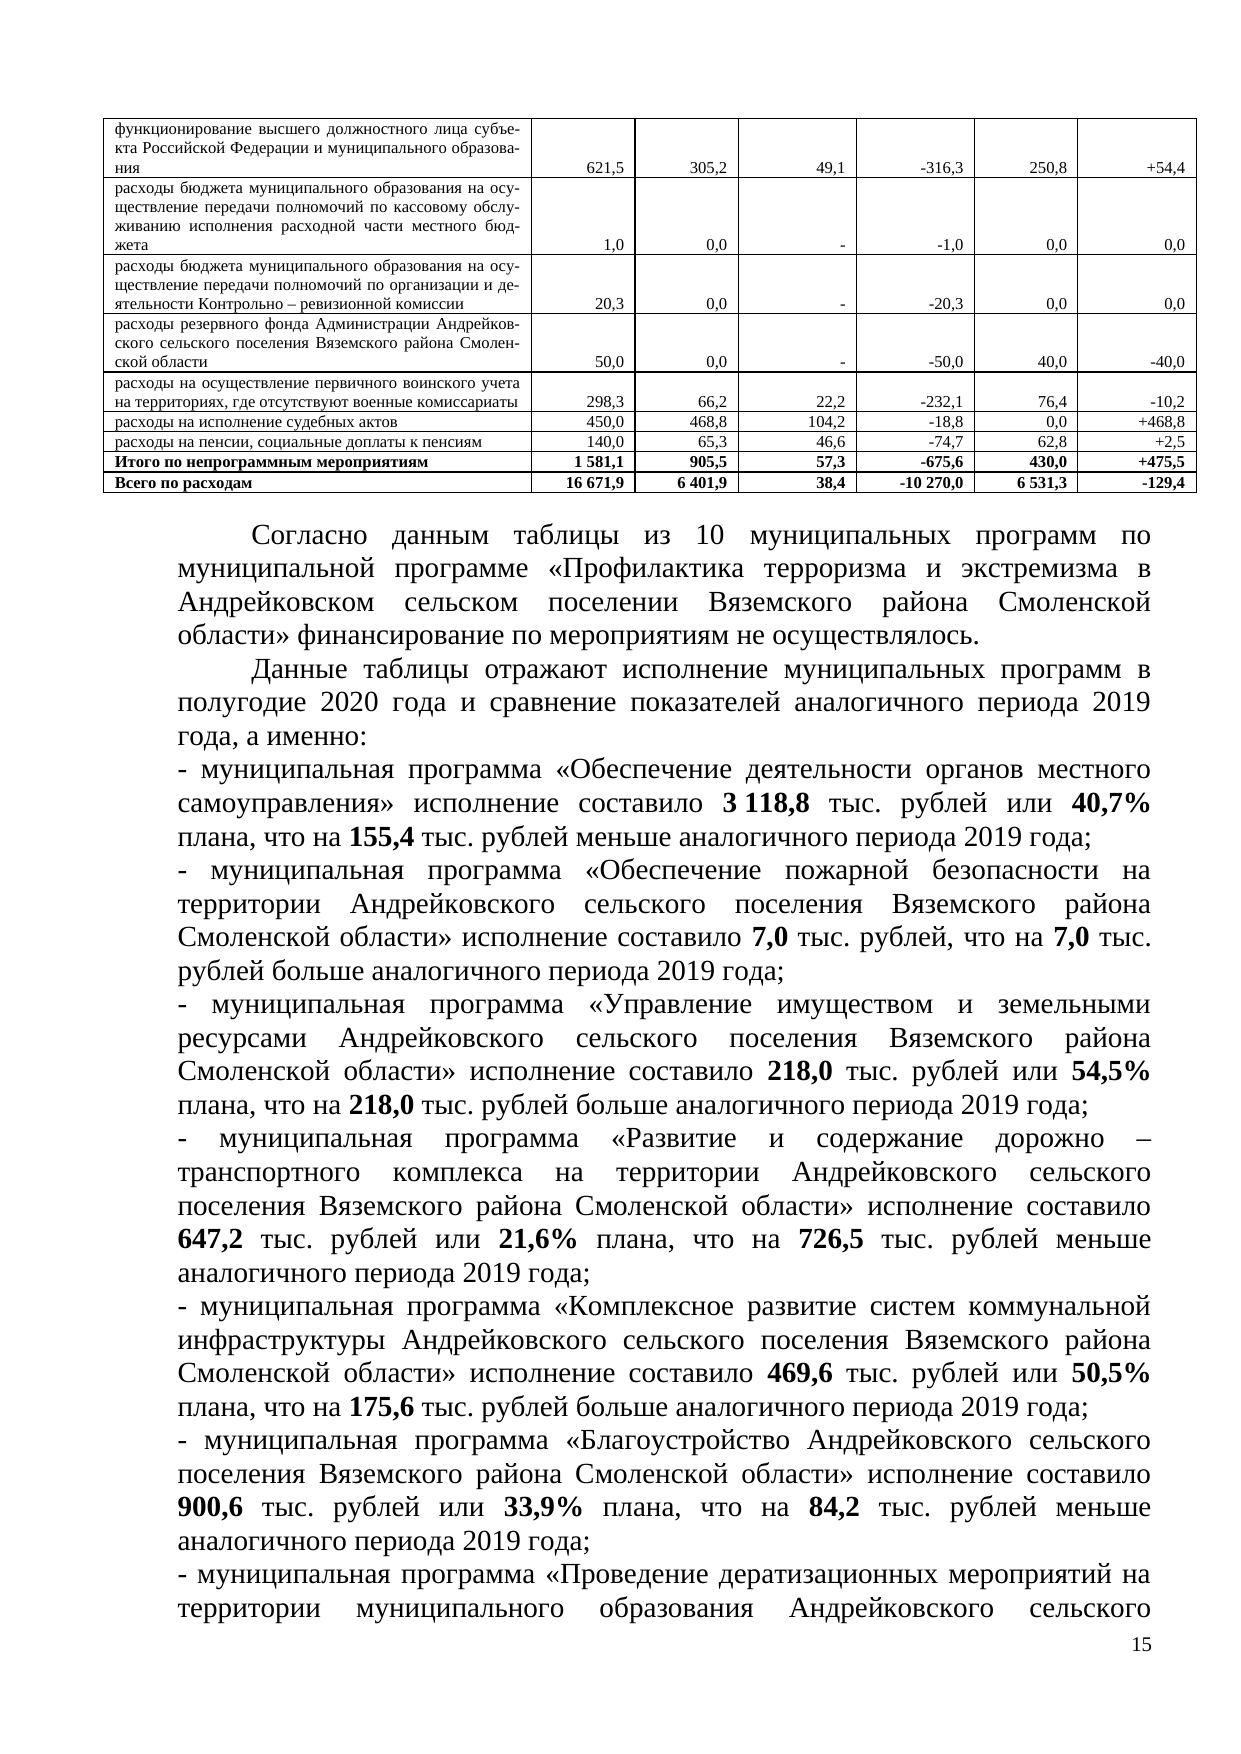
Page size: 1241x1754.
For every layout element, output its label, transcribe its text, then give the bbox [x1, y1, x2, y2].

table_cell 0,0 [636, 178, 738, 254]
table_cell +468,8 [1078, 412, 1196, 431]
text - муниципальная программа «Обеспечение пожарной безопасности на территории Андрейковского сельского поселения Вяземского района Смоленской области» исполнение составило 7,0 тыс. рублей, что на 7,0 тыс. рублей больше аналогичного периода 2019 года; [177, 852, 1152, 986]
table_cell -10 270,0 [857, 473, 974, 492]
table_cell 0,0 [975, 255, 1077, 313]
table_cell -50,0 [857, 314, 974, 371]
table_cell 298,3 [532, 373, 634, 411]
table_cell 46,6 [739, 432, 856, 451]
table_cell -74,7 [857, 432, 974, 451]
table_cell 62,8 [975, 432, 1077, 451]
text - муниципальная программа «Благоустройство Андрейковского сельского поселения Вяземского района Смоленской области» исполнение составило 900,6 тыс. рублей или 33,9% плана, что на 84,2 тыс. рублей меньше аналогичного периода 2019 года; [177, 1422, 1152, 1557]
table_cell 6 401,9 [636, 473, 738, 492]
table_cell 0,0 [1078, 178, 1196, 254]
table_cell 140,0 [532, 432, 634, 451]
table_cell +2,5 [1078, 432, 1196, 451]
table_cell расходы на пенсии, социальные доплаты к пенсиям [104, 432, 531, 451]
table_cell -675,6 [857, 452, 974, 471]
table_cell 0,0 [975, 412, 1077, 431]
table_cell 0,0 [636, 255, 738, 313]
table_cell +475,5 [1078, 452, 1196, 471]
table_cell +54,4 [1078, 119, 1196, 177]
table_cell - [739, 178, 856, 254]
table_cell 20,3 [532, 255, 634, 313]
table_cell 50,0 [532, 314, 634, 371]
text - муниципальная программа «Обеспечение деятельности органов местного самоуправления» исполнение составило 3 118,8 тыс. рублей или 40,7% плана, что на 155,4 тыс. рублей меньше аналогичного периода 2019 года; [177, 752, 1152, 852]
table_cell 66,2 [636, 373, 738, 411]
table_cell -129,4 [1078, 473, 1196, 492]
table_cell -40,0 [1078, 314, 1196, 371]
table_cell 57,3 [739, 452, 856, 471]
table_cell 621,5 [532, 119, 634, 177]
table_cell - [739, 255, 856, 313]
table_cell -10,2 [1078, 373, 1196, 411]
text - муниципальная программа «Развитие и содержание дорожно – транспортного комплекса на территории Андрейковского сельского поселения Вяземского района Смоленской области» исполнение составило 647,2 тыс. рублей или 21,6% плана, что на 726,5 тыс. рублей меньше аналогичного периода 2019 года; [177, 1121, 1152, 1288]
text - муниципальная программа «Управление имуществом и земельными ресурсами Андрейковского сельского поселения Вяземского района Смоленской области» исполнение составило 218,0 тыс. рублей или 54,5% плана, что на 218,0 тыс. рублей больше аналогичного периода 2019 года; [177, 986, 1152, 1121]
table_cell 22,2 [739, 373, 856, 411]
table_cell расходы на исполнение судебных актов [104, 412, 531, 431]
table_cell -18,8 [857, 412, 974, 431]
table_cell 104,2 [739, 412, 856, 431]
table_cell 0,0 [1078, 255, 1196, 313]
table_cell 305,2 [636, 119, 738, 177]
table_cell -232,1 [857, 373, 974, 411]
text Данные таблицы отражают исполнение муниципальных программ в полугодие 2020 года и сравнение показателей аналогичного периода 2019 года, а именно: [177, 651, 1152, 752]
table_cell 16 671,9 [532, 473, 634, 492]
table_cell 38,4 [739, 473, 856, 492]
table_cell 1,0 [532, 178, 634, 254]
table_cell расходы на осуществление первичного воинского учета на территориях, где отсутствуют военные комиссариаты [104, 373, 531, 411]
text Согласно данным таблицы из 10 муниципальных программ по муниципальной программе «Профилактика терроризма и экстремизма в Андрейковском сельском поселении Вяземского района Смоленской области» финансирование по мероприятиям не осуществлялось. [177, 517, 1152, 651]
table_cell 250,8 [975, 119, 1077, 177]
table_cell 450,0 [532, 412, 634, 431]
text - муниципальная программа «Комплексное развитие систем коммунальной инфраструктуры Андрейковского сельского поселения Вяземского района Смоленской области» исполнение составило 469,6 тыс. рублей или 50,5% плана, что на 175,6 тыс. рублей больше аналогичного периода 2019 года; [177, 1288, 1152, 1422]
table_cell расходы резервного фонда Администрации Андрейков-ского сельского поселения Вяземского района Смолен-ской области [104, 314, 531, 371]
table_cell 49,1 [739, 119, 856, 177]
table_cell 40,0 [975, 314, 1077, 371]
table_cell -316,3 [857, 119, 974, 177]
table_cell расходы бюджета муниципального образования на осу-ществление передачи полномочий по организации и де-ятельности Контрольно – ревизионной комиссии [104, 255, 531, 313]
table_cell 76,4 [975, 373, 1077, 411]
table_cell Итого по непрограммным мероприятиям [104, 452, 531, 471]
table_cell 905,5 [636, 452, 738, 471]
table_cell 468,8 [636, 412, 738, 431]
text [177, 1557, 1152, 1624]
table_cell -1,0 [857, 178, 974, 254]
table_cell - [739, 314, 856, 371]
table_cell -20,3 [857, 255, 974, 313]
table_cell 0,0 [975, 178, 1077, 254]
table_cell расходы бюджета муниципального образования на осу-ществление передачи полномочий по кассовому обслу-живанию исполнения расходной части местного бюд-жета [104, 178, 531, 254]
table_cell Всего по расходам [104, 473, 531, 492]
table_cell 65,3 [636, 432, 738, 451]
table_cell 430,0 [975, 452, 1077, 471]
table_cell 0,0 [636, 314, 738, 371]
table_cell функционирование высшего должностного лица субъе-кта Российской Федерации и муниципального образова-ния [104, 119, 531, 177]
table_cell 6 531,3 [975, 473, 1077, 492]
table_cell 1 581,1 [532, 452, 634, 471]
